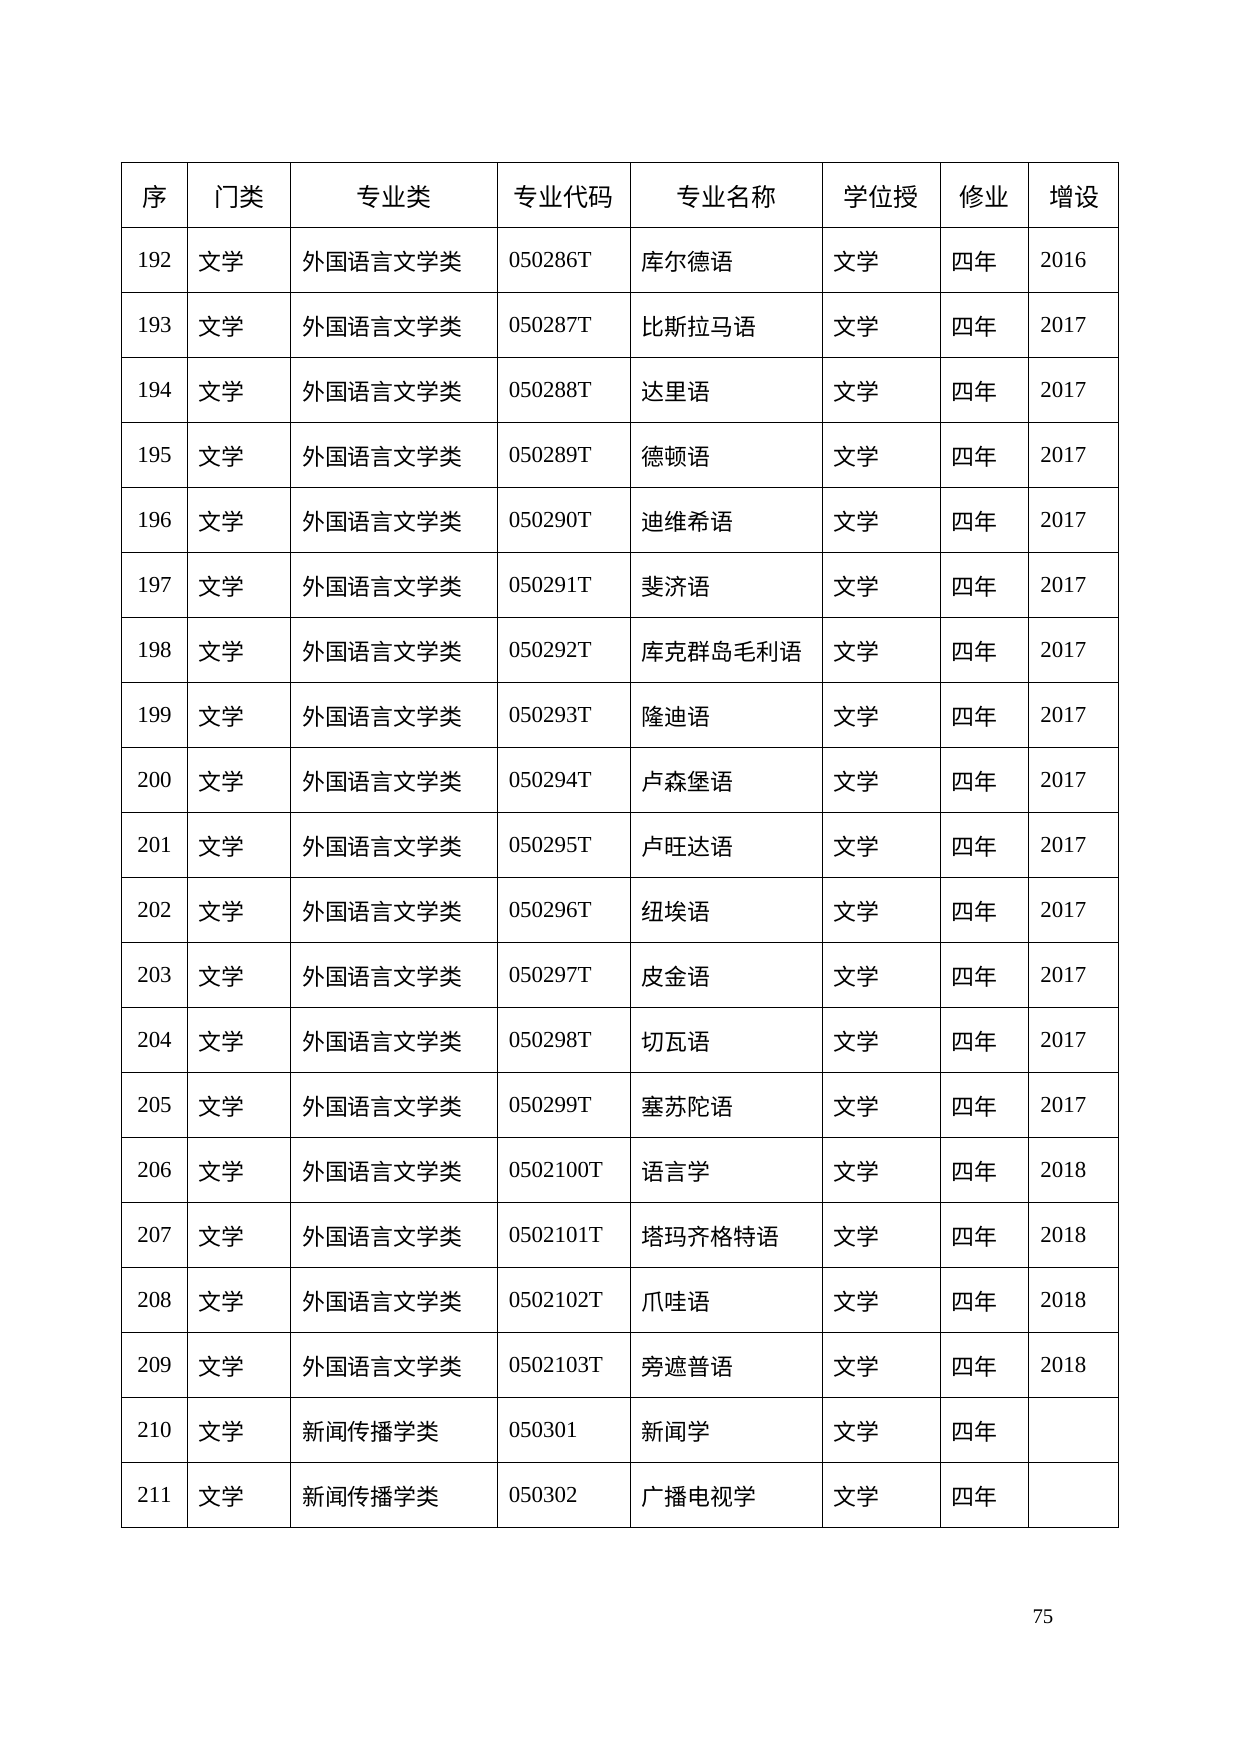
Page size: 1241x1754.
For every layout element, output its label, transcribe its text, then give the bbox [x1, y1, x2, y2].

table_cell 文学 [823, 1008, 940, 1072]
table_cell 050287T [498, 293, 630, 357]
table_cell 050294T [498, 748, 630, 812]
table_cell 达里语 [631, 358, 822, 422]
table_cell 050292T [498, 618, 630, 682]
table_cell 塞苏陀语 [631, 1073, 822, 1137]
table_cell 外国语言文学类 [291, 293, 497, 357]
table_cell 文学 [188, 1203, 290, 1267]
table_cell 外国语言文学类 [291, 1138, 497, 1202]
table_cell 四年 [941, 228, 1028, 292]
table_cell 文学 [188, 943, 290, 1007]
table_header 专业名称 [631, 163, 822, 227]
table_cell 文学 [823, 1073, 940, 1137]
table_cell 文学 [823, 553, 940, 617]
table_header 学位授予门类 [823, 163, 940, 227]
table_cell 050286T [498, 228, 630, 292]
table_cell 194 [122, 358, 187, 422]
table_cell 四年 [941, 423, 1028, 487]
table_cell 四年 [941, 358, 1028, 422]
table_cell 外国语言文学类 [291, 943, 497, 1007]
table_cell 2017 [1029, 423, 1118, 487]
table_cell 198 [122, 618, 187, 682]
table_cell 四年 [941, 1138, 1028, 1202]
table_cell 库尔德语 [631, 228, 822, 292]
table_cell 四年 [941, 293, 1028, 357]
table_cell 文学 [823, 488, 940, 552]
table_cell 文学 [188, 1268, 290, 1332]
table_cell 四年 [941, 1268, 1028, 1332]
table_cell 文学 [188, 488, 290, 552]
table_cell 050291T [498, 553, 630, 617]
table_cell 2017 [1029, 618, 1118, 682]
table_cell 文学 [823, 683, 940, 747]
table_cell 2017 [1029, 293, 1118, 357]
table_cell 文学 [188, 293, 290, 357]
table_cell 迪维希语 [631, 488, 822, 552]
table_cell 纽埃语 [631, 878, 822, 942]
table_cell 2017 [1029, 878, 1118, 942]
table_cell 2018 [1029, 1203, 1118, 1267]
table_cell 文学 [823, 748, 940, 812]
table_cell 文学 [188, 553, 290, 617]
table_cell 外国语言文学类 [291, 553, 497, 617]
table_cell 外国语言文学类 [291, 748, 497, 812]
table_cell 广播电视学 [631, 1463, 822, 1527]
table_cell 文学 [188, 878, 290, 942]
table_cell 外国语言文学类 [291, 1333, 497, 1397]
table_cell 卢森堡语 [631, 748, 822, 812]
table_cell 文学 [188, 618, 290, 682]
table_cell 外国语言文学类 [291, 878, 497, 942]
table_cell 文学 [823, 423, 940, 487]
table_cell 文学 [188, 358, 290, 422]
table_cell 文学 [823, 813, 940, 877]
table_cell 193 [122, 293, 187, 357]
table_cell 外国语言文学类 [291, 358, 497, 422]
table_cell 外国语言文学类 [291, 423, 497, 487]
table_cell 文学 [188, 228, 290, 292]
table_cell 爪哇语 [631, 1268, 822, 1332]
table_cell 皮金语 [631, 943, 822, 1007]
table_cell 206 [122, 1138, 187, 1202]
table_cell 201 [122, 813, 187, 877]
table_cell 0502100T [498, 1138, 630, 1202]
table_cell 0502101T [498, 1203, 630, 1267]
table_cell 外国语言文学类 [291, 1073, 497, 1137]
table_cell 文学 [823, 293, 940, 357]
table_cell 新闻传播学类 [291, 1463, 497, 1527]
table_cell 外国语言文学类 [291, 813, 497, 877]
table_cell [1029, 1398, 1118, 1462]
table_cell 197 [122, 553, 187, 617]
table_cell 四年 [941, 878, 1028, 942]
table_cell 新闻学 [631, 1398, 822, 1462]
table_cell 比斯拉马语 [631, 293, 822, 357]
table_cell 205 [122, 1073, 187, 1137]
table_cell 2017 [1029, 358, 1118, 422]
table_cell 文学 [188, 423, 290, 487]
table_cell 四年 [941, 618, 1028, 682]
table_cell 库克群岛毛利语 [631, 618, 822, 682]
table_cell 四年 [941, 553, 1028, 617]
table_cell 196 [122, 488, 187, 552]
table_cell 四年 [941, 1008, 1028, 1072]
table_cell 文学 [823, 1203, 940, 1267]
table_cell 四年 [941, 1333, 1028, 1397]
table_cell 050289T [498, 423, 630, 487]
table_cell 0502103T [498, 1333, 630, 1397]
table_cell 文学 [188, 683, 290, 747]
table_cell 文学 [188, 1463, 290, 1527]
table_cell 2017 [1029, 683, 1118, 747]
table_cell 文学 [188, 748, 290, 812]
table_cell 文学 [188, 1008, 290, 1072]
table_cell 209 [122, 1333, 187, 1397]
table_cell 四年 [941, 1203, 1028, 1267]
table_cell 192 [122, 228, 187, 292]
table_cell 2017 [1029, 813, 1118, 877]
table_cell 外国语言文学类 [291, 1203, 497, 1267]
table_cell 2017 [1029, 488, 1118, 552]
table_cell 050290T [498, 488, 630, 552]
table_cell 外国语言文学类 [291, 228, 497, 292]
table_cell 塔玛齐格特语 [631, 1203, 822, 1267]
table_cell 文学 [823, 878, 940, 942]
table_cell 四年 [941, 1073, 1028, 1137]
table_cell 四年 [941, 1463, 1028, 1527]
table_cell 斐济语 [631, 553, 822, 617]
table_cell 语言学 [631, 1138, 822, 1202]
table_cell 文学 [823, 1463, 940, 1527]
table_header 增设年份 [1029, 163, 1118, 227]
table_cell 文学 [188, 813, 290, 877]
table_cell 四年 [941, 813, 1028, 877]
table_header 门类 [188, 163, 290, 227]
table_cell 2016 [1029, 228, 1118, 292]
table_header 序号 [122, 163, 187, 227]
table_cell 2018 [1029, 1138, 1118, 1202]
table_cell 外国语言文学类 [291, 683, 497, 747]
table_header 专业代码 [498, 163, 630, 227]
table_cell 199 [122, 683, 187, 747]
table_cell 208 [122, 1268, 187, 1332]
table_cell 050298T [498, 1008, 630, 1072]
table_cell 四年 [941, 1398, 1028, 1462]
table_cell 外国语言文学类 [291, 488, 497, 552]
table_header 专业类 [291, 163, 497, 227]
table_cell 外国语言文学类 [291, 618, 497, 682]
table_cell 文学 [823, 1138, 940, 1202]
table_cell 050295T [498, 813, 630, 877]
table_cell 卢旺达语 [631, 813, 822, 877]
table_cell 050299T [498, 1073, 630, 1137]
table_cell 文学 [823, 1398, 940, 1462]
table_cell 文学 [823, 358, 940, 422]
table_cell 0502102T [498, 1268, 630, 1332]
table_cell 2017 [1029, 748, 1118, 812]
table_cell 文学 [188, 1073, 290, 1137]
table_cell 四年 [941, 943, 1028, 1007]
table_cell 四年 [941, 488, 1028, 552]
table_cell 2017 [1029, 553, 1118, 617]
table_cell [1029, 1463, 1118, 1527]
table_cell 195 [122, 423, 187, 487]
table_cell 203 [122, 943, 187, 1007]
table_cell 文学 [823, 943, 940, 1007]
table_cell 文学 [188, 1333, 290, 1397]
table_cell 切瓦语 [631, 1008, 822, 1072]
table_cell 外国语言文学类 [291, 1008, 497, 1072]
table_cell 202 [122, 878, 187, 942]
table_cell 050297T [498, 943, 630, 1007]
table_cell 050302 [498, 1463, 630, 1527]
table_cell 文学 [823, 618, 940, 682]
table_cell 200 [122, 748, 187, 812]
table_header 修业年限 [941, 163, 1028, 227]
table_cell 050296T [498, 878, 630, 942]
table_cell 文学 [823, 1268, 940, 1332]
table_cell 2018 [1029, 1268, 1118, 1332]
table_cell 德顿语 [631, 423, 822, 487]
table_cell 211 [122, 1463, 187, 1527]
table_cell 外国语言文学类 [291, 1268, 497, 1332]
table_cell 四年 [941, 683, 1028, 747]
table_cell 文学 [823, 228, 940, 292]
table_cell 新闻传播学类 [291, 1398, 497, 1462]
table_cell 2018 [1029, 1333, 1118, 1397]
table_cell 文学 [188, 1138, 290, 1202]
table_cell 文学 [823, 1333, 940, 1397]
table_cell 文学 [188, 1398, 290, 1462]
table_cell 210 [122, 1398, 187, 1462]
table_cell 2017 [1029, 1073, 1118, 1137]
table_cell 204 [122, 1008, 187, 1072]
table_cell 2017 [1029, 943, 1118, 1007]
table_cell 050293T [498, 683, 630, 747]
table_cell 隆迪语 [631, 683, 822, 747]
table_cell 050301 [498, 1398, 630, 1462]
table_cell 050288T [498, 358, 630, 422]
table_cell 207 [122, 1203, 187, 1267]
table_cell 四年 [941, 748, 1028, 812]
table_cell 2017 [1029, 1008, 1118, 1072]
table_cell 旁遮普语 [631, 1333, 822, 1397]
